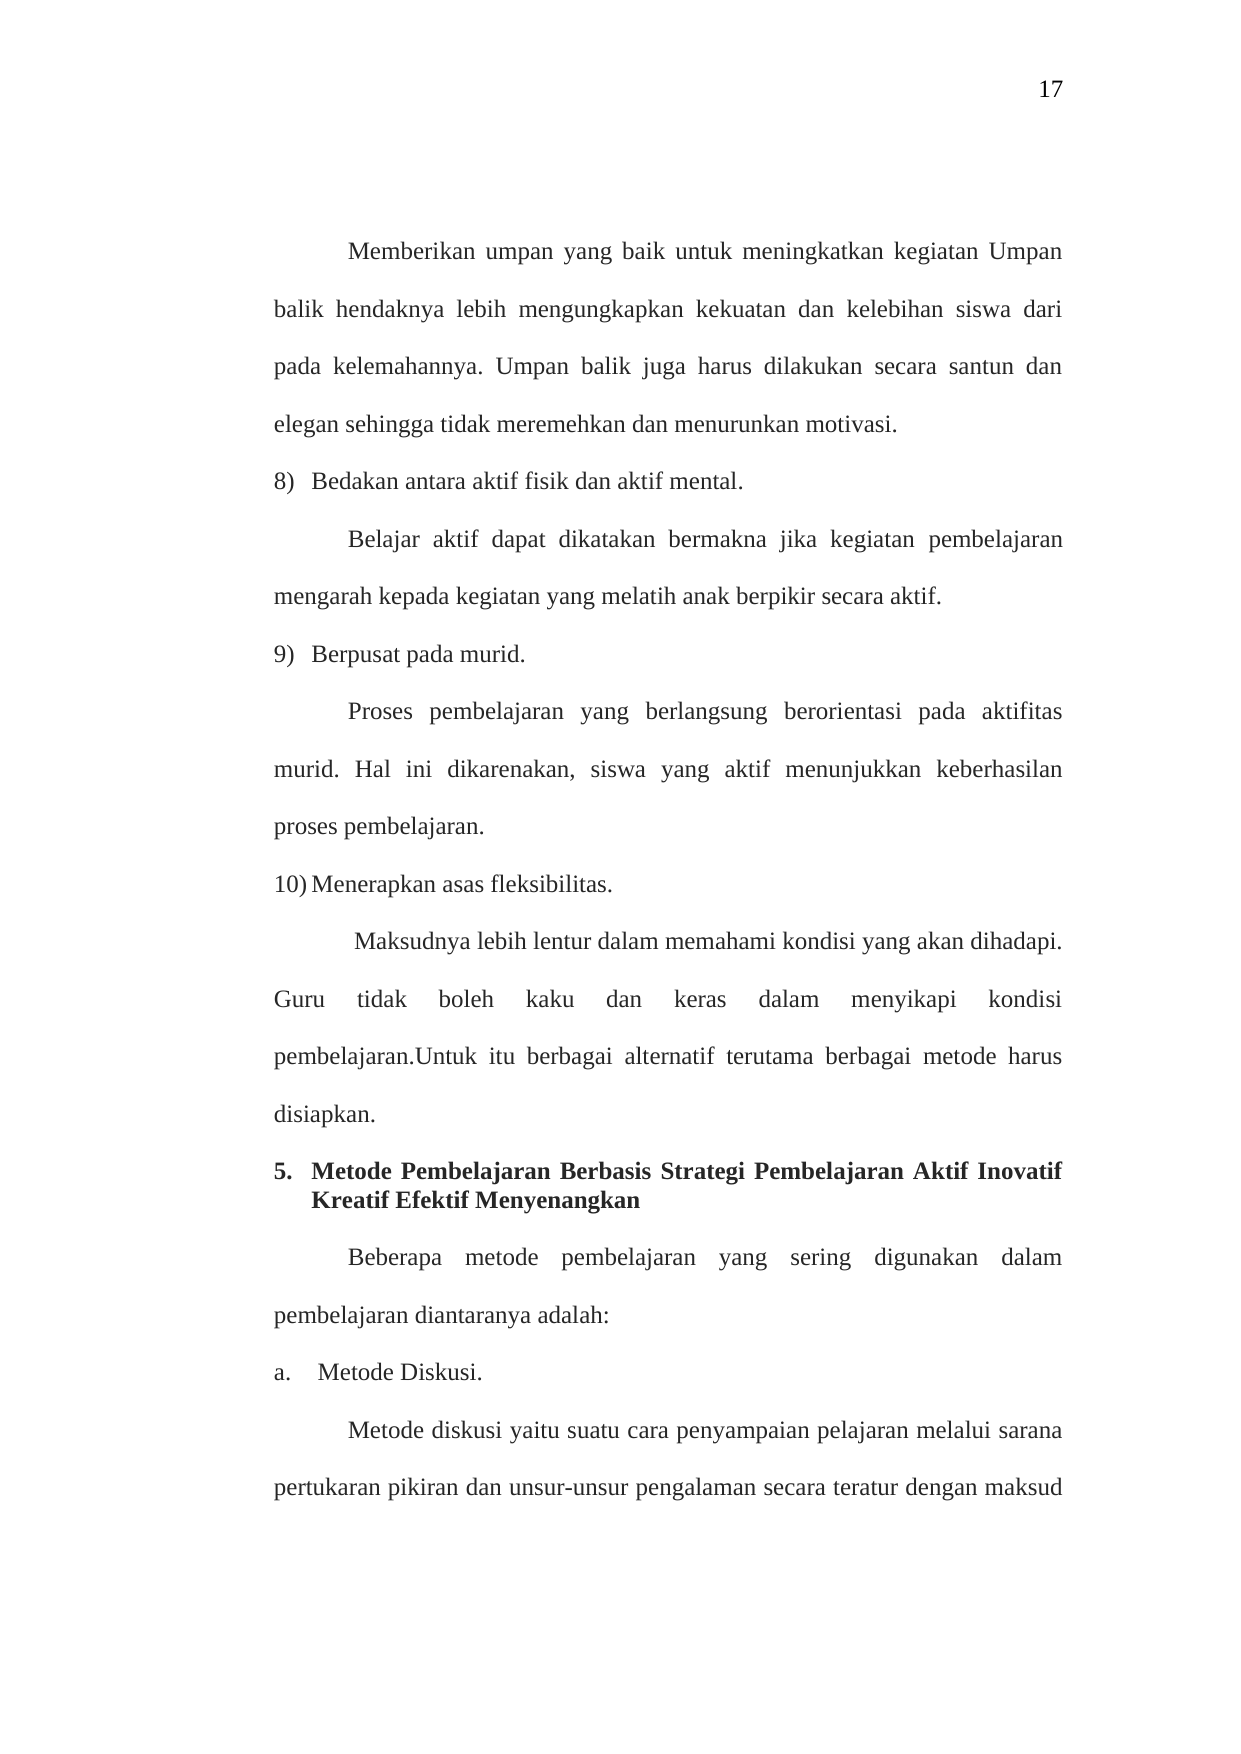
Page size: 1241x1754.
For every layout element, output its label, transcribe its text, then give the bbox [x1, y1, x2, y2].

text Memberikan umpan yang baik untuk meningkatkan kegiatan Umpan balik hendaknya lebih mengungkapkan kekuatan dan kelebihan siswa dari pada kelemahannya. Umpan balik juga harus dilakukan secara santun dan elegan sehingga tidak meremehkan dan menurunkan motivasi. [274, 236, 1063, 437]
list Berpusat pada murid. [274, 639, 1063, 667]
text Belajar aktif dapat dikatakan bermakna jika kegiatan pembelajaran mengarah kepada kegiatan yang melatih anak berpikir secara aktif. [274, 524, 1063, 610]
text Maksudnya lebih lentur dalam memahami kondisi yang akan dihadapi. Guru tidak boleh kaku dan keras dalam menyikapi kondisi pembelajaran.Untuk itu berbagai alternatif terutama berbagai metode harus disiapkan. [274, 926, 1063, 1127]
list Menerapkan asas fleksibilitas. [274, 869, 1063, 897]
list Metode Diskusi. [274, 1357, 1063, 1386]
list Metode Pembelajaran Berbasis Strategi Pembelajaran Aktif Inovatif Kreatif Efektif Menyenangkan [274, 1156, 1063, 1214]
list Bedakan antara aktif fisik dan aktif mental. [274, 466, 1063, 495]
text Beberapa metode pembelajaran yang sering digunakan dalam pembelajaran diantaranya adalah: [274, 1242, 1063, 1329]
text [274, 1415, 1063, 1501]
text Proses pembelajaran yang berlangsung berorientasi pada aktifitas murid. Hal ini dikarenakan, siswa yang aktif menunjukkan keberhasilan proses pembelajaran. [274, 696, 1063, 840]
